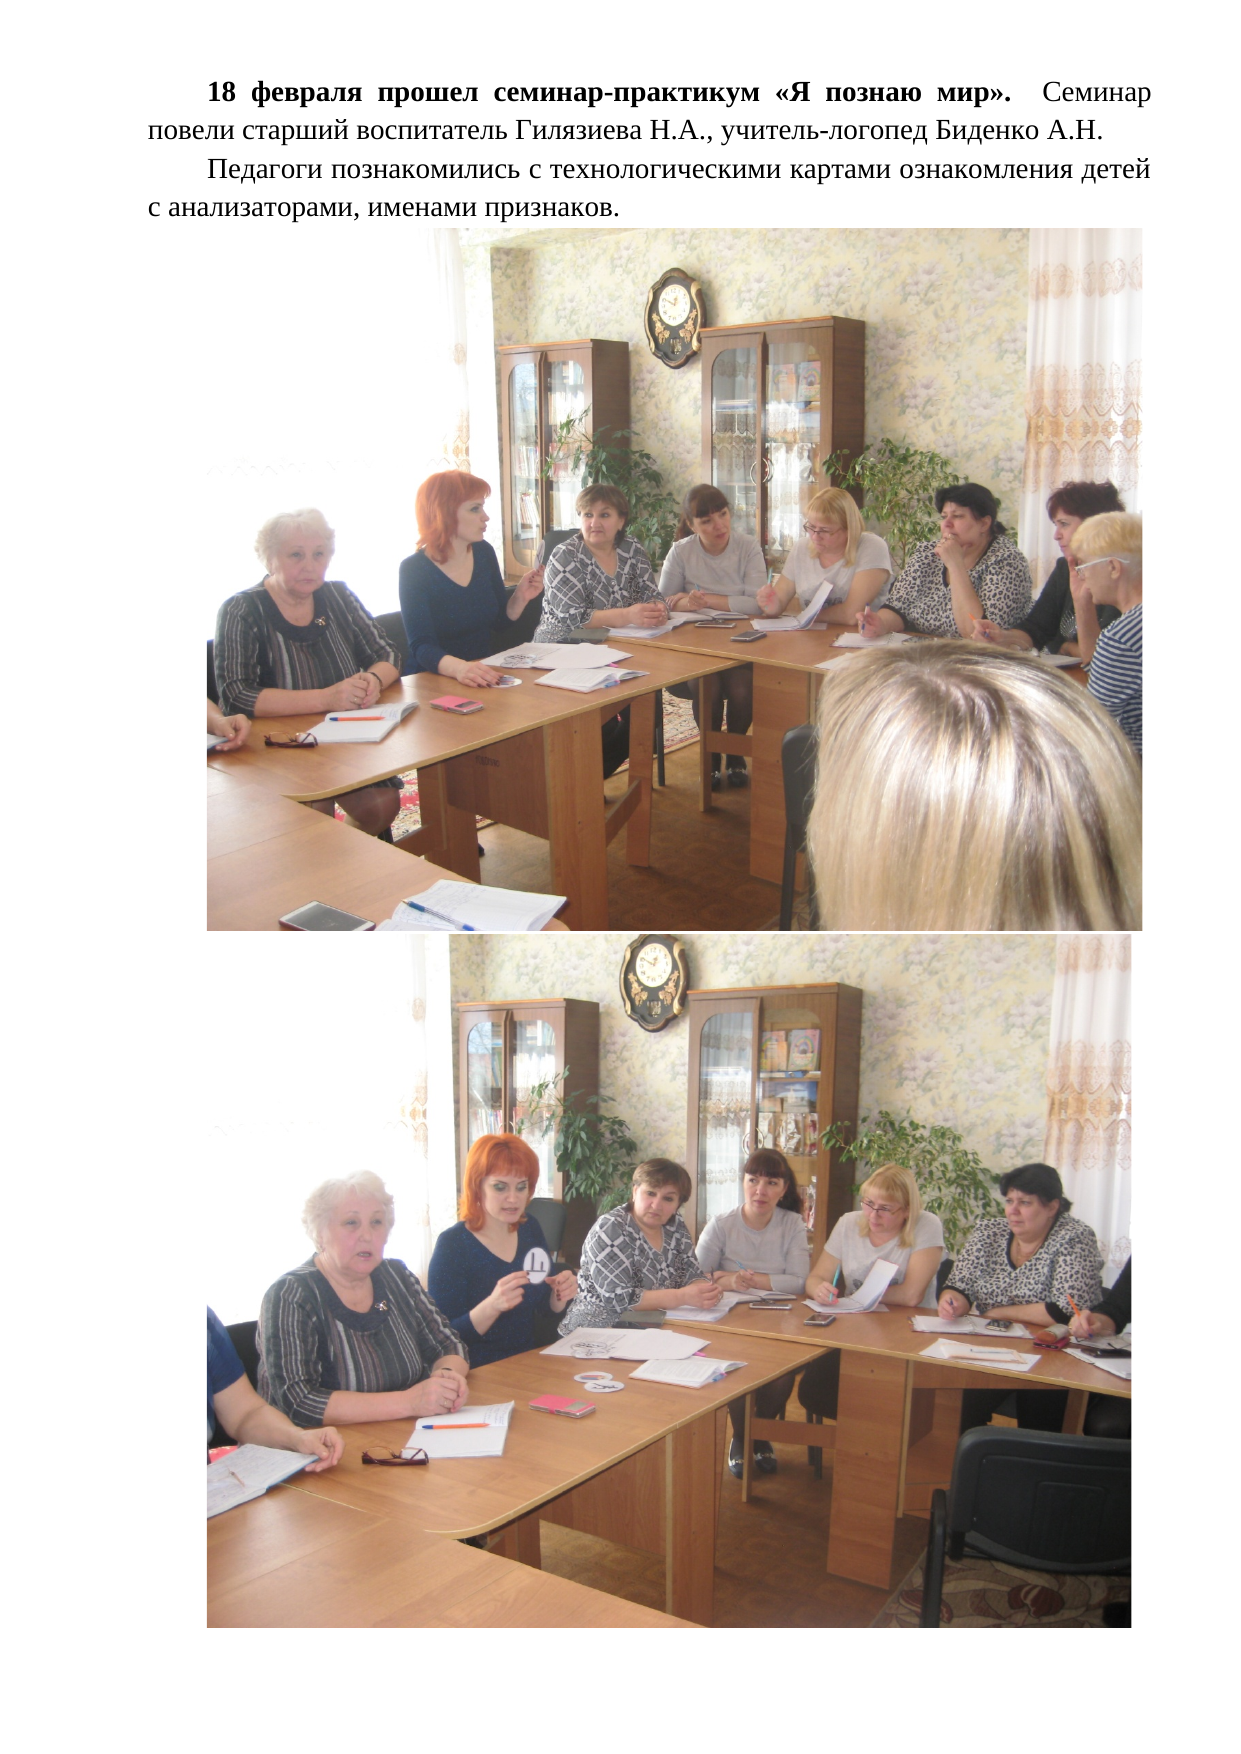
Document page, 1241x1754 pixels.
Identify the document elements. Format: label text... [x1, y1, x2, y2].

picture [206, 228, 1143, 931]
text 18 февраля прошел семинар-практикум «Я познаю мир». Семинар повели старший воспитатель Гилязиева Н.А., учитель-логопед Биденко А.Н. [148, 74, 1152, 146]
text Педагоги познакомились с технологическими картами ознакомления детей с анализаторами, именами признаков. [148, 151, 1152, 223]
picture [206, 934, 1132, 1628]
